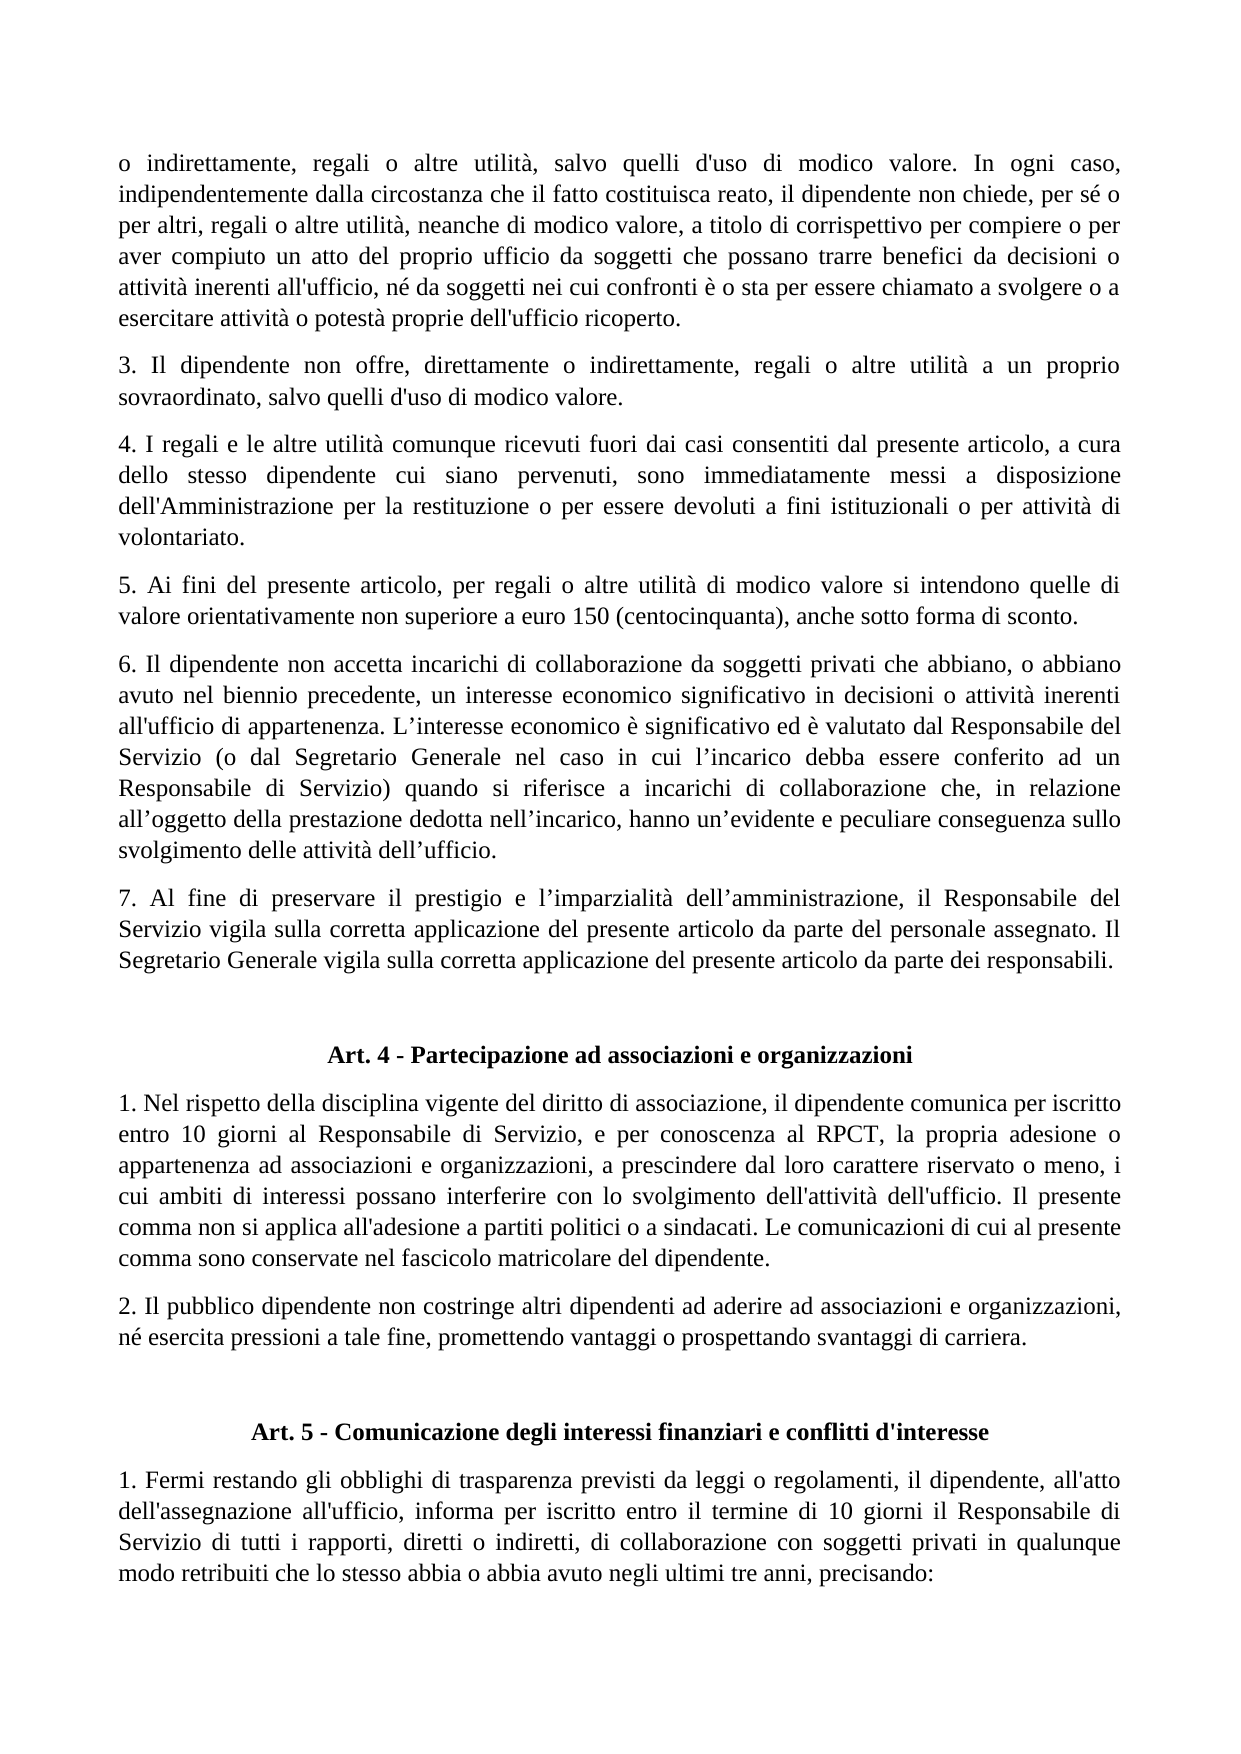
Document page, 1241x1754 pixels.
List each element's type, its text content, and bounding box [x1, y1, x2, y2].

text 1. Fermi restando gli obblighi di trasparenza previsti da leggi o regolamenti, il dipendente, all'atto dell'assegnazione all'ufficio, informa per iscritto entro il termine di 10 giorni il Responsabile di Servizio di tutti i rapporti, diretti o indiretti, di collaborazione con soggetti privati in qualunque modo retribuiti che lo stesso abbia o abbia avuto negli ultimi tre anni, precisando: [118, 1465, 1122, 1587]
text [118, 148, 1122, 332]
text Art. 4 - Partecipazione ad associazioni e organizzazioni [118, 1040, 1122, 1069]
text 5. Ai fini del presente articolo, per regali o altre utilità di modico valore si intendono quelle di valore orientativamente non superiore a euro 150 (centocinquanta), anche sotto forma di sconto. [118, 570, 1122, 630]
text 6. Il dipendente non accetta incarichi di collaborazione da soggetti privati che abbiano, o abbiano avuto nel biennio precedente, un interesse economico significativo in decisioni o attività inerenti all'ufficio di appartenenza. L’interesse economico è significativo ed è valutato dal Responsabile del Servizio (o dal Segretario Generale nel caso in cui l’incarico debba essere conferito ad un Responsabile di Servizio) quando si riferisce a incarichi di collaborazione che, in relazione all’oggetto della prestazione dedotta nell’incarico, hanno un’evidente e peculiare conseguenza sullo svolgimento delle attività dell’ufficio. [118, 649, 1122, 864]
text 1. Nel rispetto della disciplina vigente del diritto di associazione, il dipendente comunica per iscritto entro 10 giorni al Responsabile di Servizio, e per conoscenza al RPCT, la propria adesione o appartenenza ad associazioni e organizzazioni, a prescindere dal loro carattere riservato o meno, i cui ambiti di interessi possano interferire con lo svolgimento dell'attività dell'ufficio. Il presente comma non si applica all'adesione a partiti politici o a sindacati. Le comunicazioni di cui al presente comma sono conservate nel fascicolo matricolare del dipendente. [118, 1088, 1122, 1272]
text 2. Il pubblico dipendente non costringe altri dipendenti ad aderire ad associazioni e organizzazioni, né esercita pressioni a tale fine, promettendo vantaggi o prospettando svantaggi di carriera. [118, 1291, 1122, 1351]
text 4. I regali e le altre utilità comunque ricevuti fuori dai casi consentiti dal presente articolo, a cura dello stesso dipendente cui siano pervenuti, sono immediatamente messi a disposizione dell'Amministrazione per la restituzione o per essere devoluti a fini istituzionali o per attività di volontariato. [118, 429, 1122, 551]
text Art. 5 - Comunicazione degli interessi finanziari e conflitti d'interesse [118, 1417, 1122, 1446]
text 7. Al fine di preservare il prestigio e l’imparzialità dell’amministrazione, il Responsabile del Servizio vigila sulla corretta applicazione del presente articolo da parte del personale assegnato. Il Segretario Generale vigila sulla corretta applicazione del presente articolo da parte dei responsabili. [118, 883, 1122, 974]
text 3. Il dipendente non offre, direttamente o indirettamente, regali o altre utilità a un proprio sovraordinato, salvo quelli d'uso di modico valore. [118, 351, 1122, 410]
